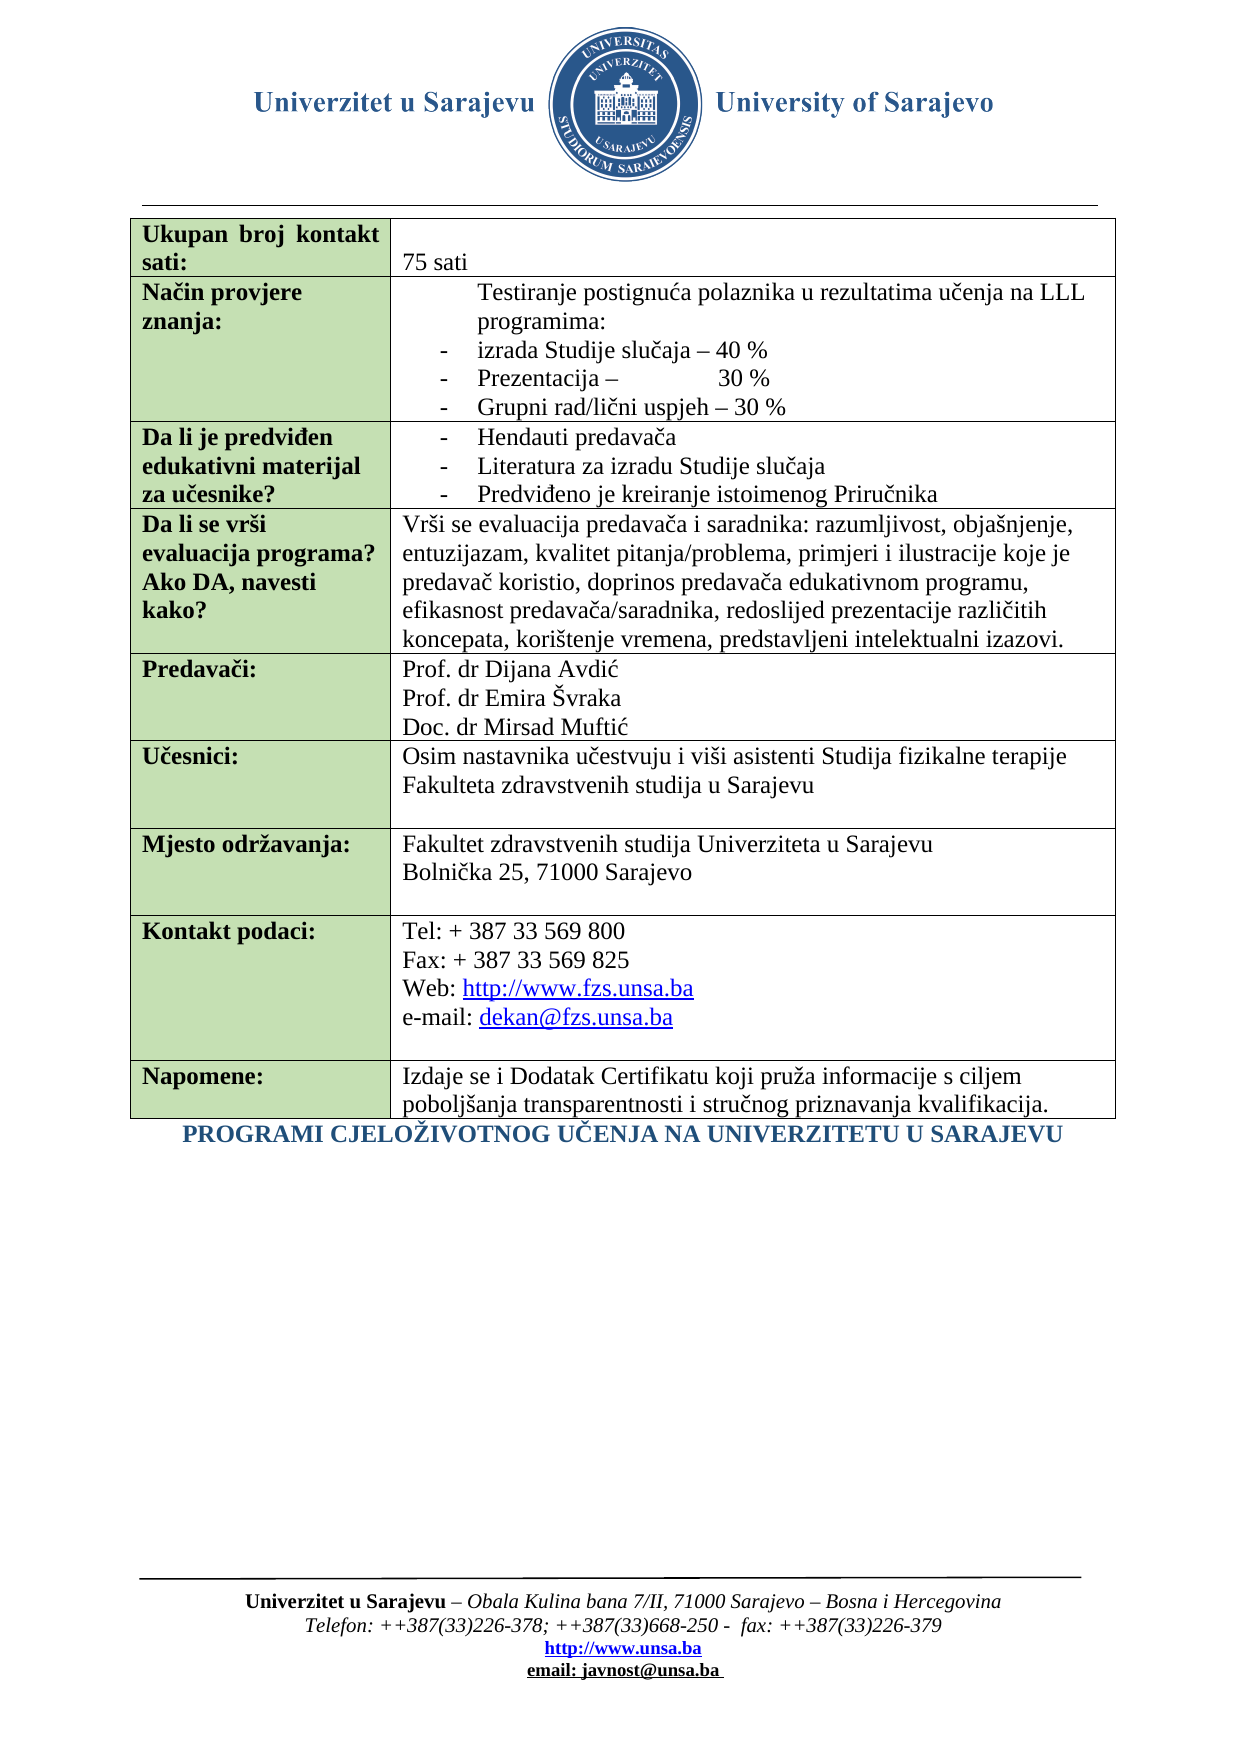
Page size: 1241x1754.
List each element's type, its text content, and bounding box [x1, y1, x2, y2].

table_cell Ukupan broj kontakt sati: [131, 219, 390, 276]
table_cell Vrši se evaluacija predavača i saradnika: razumljivost, objašnjenje, entuzijazam, kvalitet pitanja/problema, primjeri i ilustracije koje je predavač koristio, doprinos predavača edukativnom programu, efikasnost predavača/saradnika, redoslijed prezentacije različitih koncepata, korištenje vremena, predstavljeni intelektualni izazovi. [391, 509, 1115, 653]
table_cell Da li se vrši evaluacija programa? Ako DA, navesti kako? [131, 509, 390, 653]
table_cell 75 sati [391, 219, 1115, 276]
picture [253, 27, 993, 182]
table_cell Prof. dr Dijana Avdić Prof. dr Emira Švraka Doc. dr Mirsad Muftić [391, 654, 1115, 740]
table_cell Kontakt podaci: [131, 916, 390, 1060]
table_cell Testiranje postignuća polaznika u rezultatima učenja na LLL programima: izrada Studije slučaja – 40 % Prezentacija – 30 % Grupni rad/lični uspjeh – 30 % [391, 277, 1115, 421]
table_cell Da li je predviđen edukativni materijal za učesnike? [131, 422, 390, 508]
table_cell Hendauti predavača Literatura za izradu Studije slučaja Predviđeno je kreiranje istoimenog Priručnika [391, 422, 1115, 508]
table_cell Učesnici: [131, 741, 390, 828]
text PROGRAMI CJELOŽIVOTNOG UČENJA NA UNIVERZITETU U SARAJEVU [142, 1119, 1104, 1148]
table_cell Predavači: [131, 654, 390, 740]
table_cell Napomene: [131, 1061, 390, 1118]
table_cell Fakultet zdravstvenih studija Univerziteta u Sarajevu Bolnička 25, 71000 Sarajevo [391, 829, 1115, 915]
table_cell Tel: + 387 33 569 800 Fax: + 387 33 569 825 Web: http://www.fzs.unsa.ba e-mail: dekan@fzs.unsa.ba [391, 916, 1115, 1060]
table_cell Osim nastavnika učestvuju i viši asistenti Studija fizikalne terapije Fakulteta zdravstvenih studija u Sarajevu [391, 741, 1115, 828]
table_cell Način provjere znanja: [131, 277, 390, 421]
table_cell Mjesto održavanja: [131, 829, 390, 915]
table_cell Izdaje se i Dodatak Certifikatu koji pruža informacije s ciljem poboljšanja transparentnosti i stručnog priznavanja kvalifikacija. [391, 1061, 1115, 1118]
